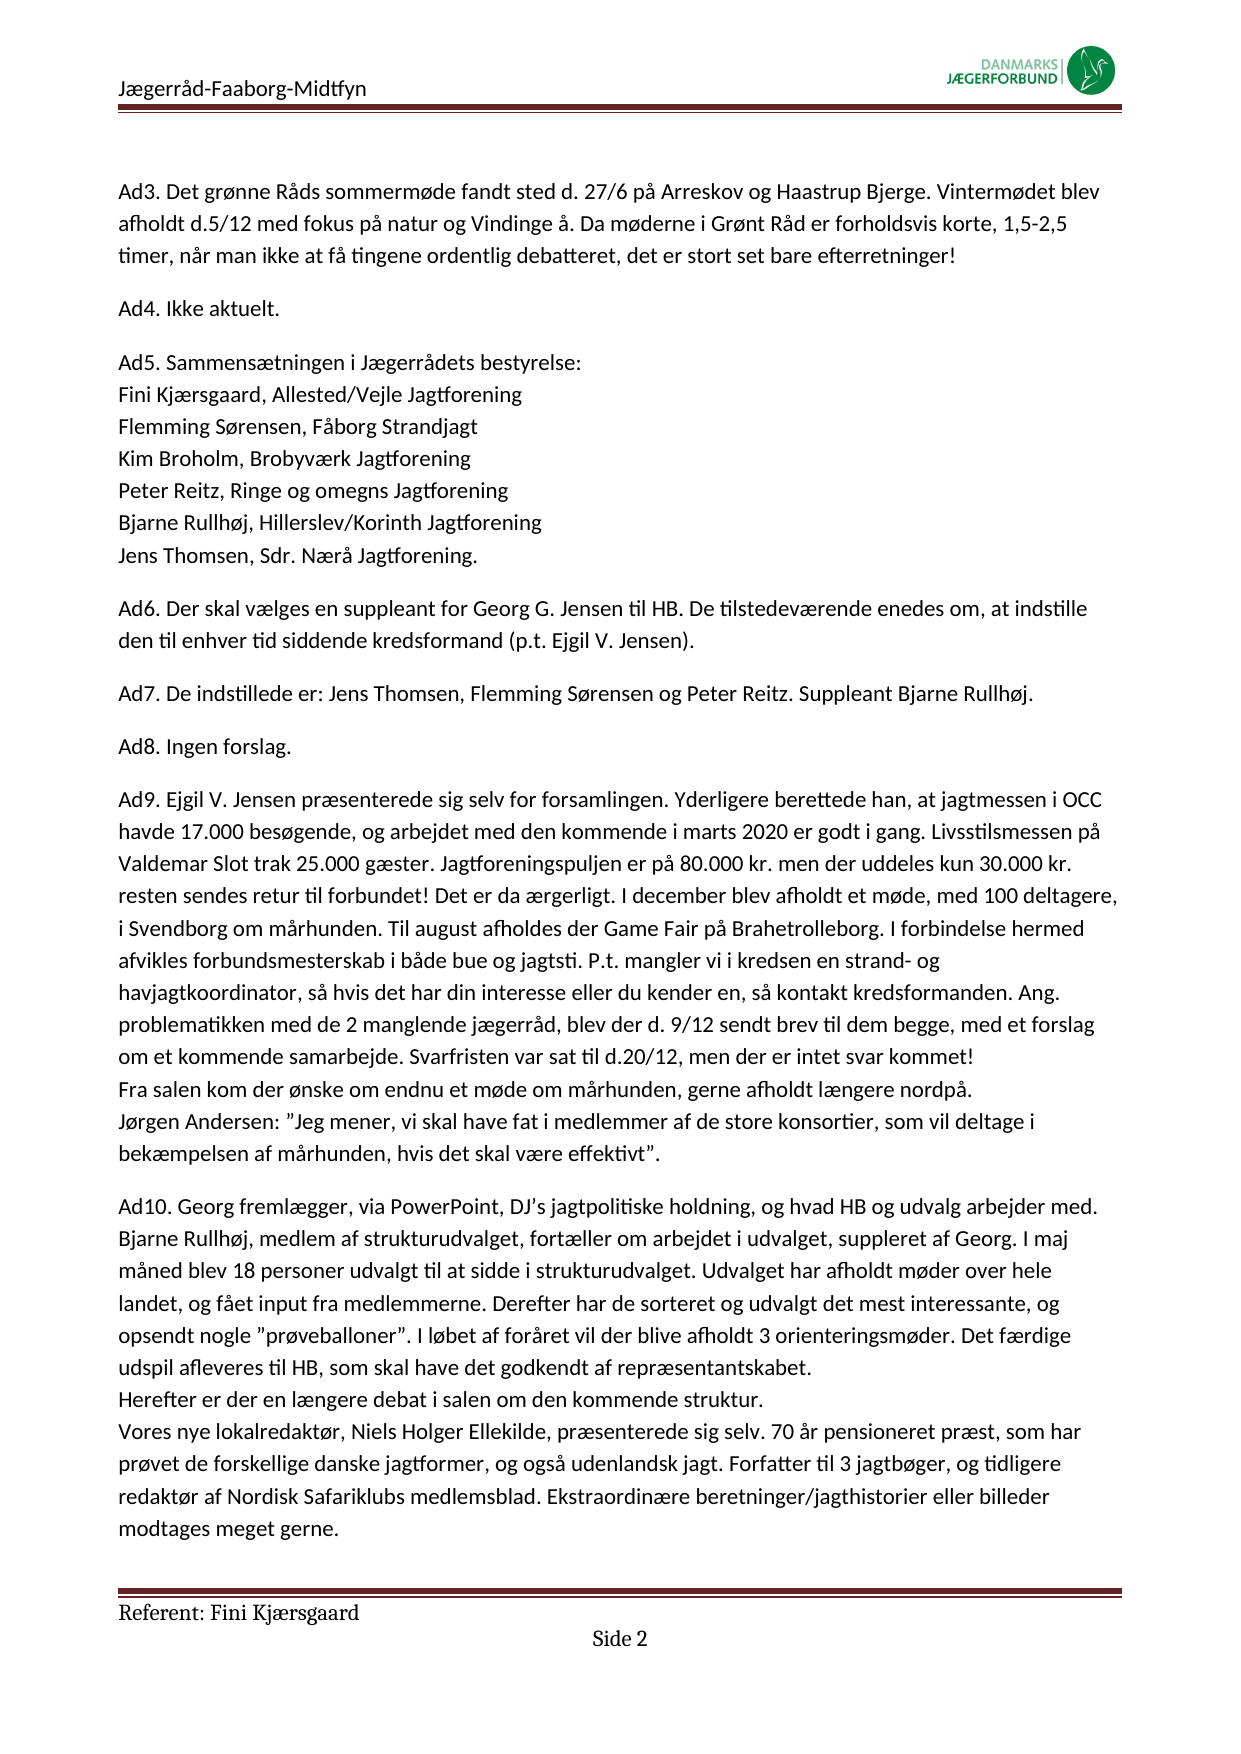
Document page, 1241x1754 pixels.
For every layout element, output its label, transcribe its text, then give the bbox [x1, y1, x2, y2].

text Ad8. Ingen forslag. [118, 732, 1122, 760]
text Ad5. Sammensætningen i Jægerrådets bestyrelse: Fini Kjærsgaard, Allested/Vejle Jagtforening Flemming Sørensen, Fåborg Strandjagt Kim Broholm, Brobyværk Jagtforening Peter Reitz, Ringe og omegns Jagtforening Bjarne Rullhøj, Hillerslev/Korinth Jagtforening Jens Thomsen, Sdr. Nærå Jagtforening. [118, 348, 1122, 569]
picture [940, 40, 1122, 102]
text Ad9. Ejgil V. Jensen præsenterede sig selv for forsamlingen. Yderligere berettede han, at jagtmessen i OCC havde 17.000 besøgende, og arbejdet med den kommende i marts 2020 er godt i gang. Livsstilsmessen på Valdemar Slot trak 25.000 gæster. Jagtforeningspuljen er på 80.000 kr. men der uddeles kun 30.000 kr. resten sendes retur til forbundet! Det er da ærgerligt. I december blev afholdt et møde, med 100 deltagere, i Svendborg om mårhunden. Til august afholdes der Game Fair på Brahetrolleborg. I forbindelse hermed afvikles forbundsmesterskab i både bue og jagtsti. P.t. mangler vi i kredsen en strand- og havjagtkoordinator, så hvis det har din interesse eller du kender en, så kontakt kredsformanden. Ang. problematikken med de 2 manglende jægerråd, blev der d. 9/12 sendt brev til dem begge, med et forslag om et kommende samarbejde. Svarfristen var sat til d.20/12, men der er intet svar kommet! Fra salen kom der ønske om endnu et møde om mårhunden, gerne afholdt længere nordpå. Jørgen Andersen: ”Jeg mener, vi skal have fat i medlemmer af de store konsortier, som vil deltage i bekæmpelsen af mårhunden, hvis det skal være effektivt”. [118, 785, 1122, 1167]
text Ad6. Der skal vælges en suppleant for Georg G. Jensen til HB. De tilstedeværende enedes om, at indstille den til enhver tid siddende kredsformand (p.t. Ejgil V. Jensen). [118, 594, 1122, 654]
text Ad7. De indstillede er: Jens Thomsen, Flemming Sørensen og Peter Reitz. Suppleant Bjarne Rullhøj. [118, 679, 1122, 707]
text Ad3. Det grønne Råds sommermøde fandt sted d. 27/6 på Arreskov og Haastrup Bjerge. Vintermødet blev afholdt d.5/12 med fokus på natur og Vindinge å. Da møderne i Grønt Råd er forholdsvis korte, 1,5-2,5 timer, når man ikke at få tingene ordentlig debatteret, det er stort set bare efterretninger! [118, 177, 1122, 269]
text Ad4. Ikke aktuelt. [118, 294, 1122, 323]
text Ad10. Georg fremlægger, via PowerPoint, DJ’s jagtpolitiske holdning, og hvad HB og udvalg arbejder med. Bjarne Rullhøj, medlem af strukturudvalget, fortæller om arbejdet i udvalget, suppleret af Georg. I maj måned blev 18 personer udvalgt til at sidde i strukturudvalget. Udvalget har afholdt møder over hele landet, og fået input fra medlemmerne. Derefter har de sorteret og udvalgt det mest interessante, og opsendt nogle ”prøveballoner”. I løbet af foråret vil der blive afholdt 3 orienteringsmøder. Det færdige udspil afleveres til HB, som skal have det godkendt af repræsentantskabet. Herefter er der en længere debat i salen om den kommende struktur. Vores nye lokalredaktør, Niels Holger Ellekilde, præsenterede sig selv. 70 år pensioneret præst, som har prøvet de forskellige danske jagtformer, og også udenlandsk jagt. Forfatter til 3 jagtbøger, og tidligere redaktør af Nordisk Safariklubs medlemsblad. Ekstraordinære beretninger/jagthistorier eller billeder modtages meget gerne. [118, 1192, 1122, 1542]
